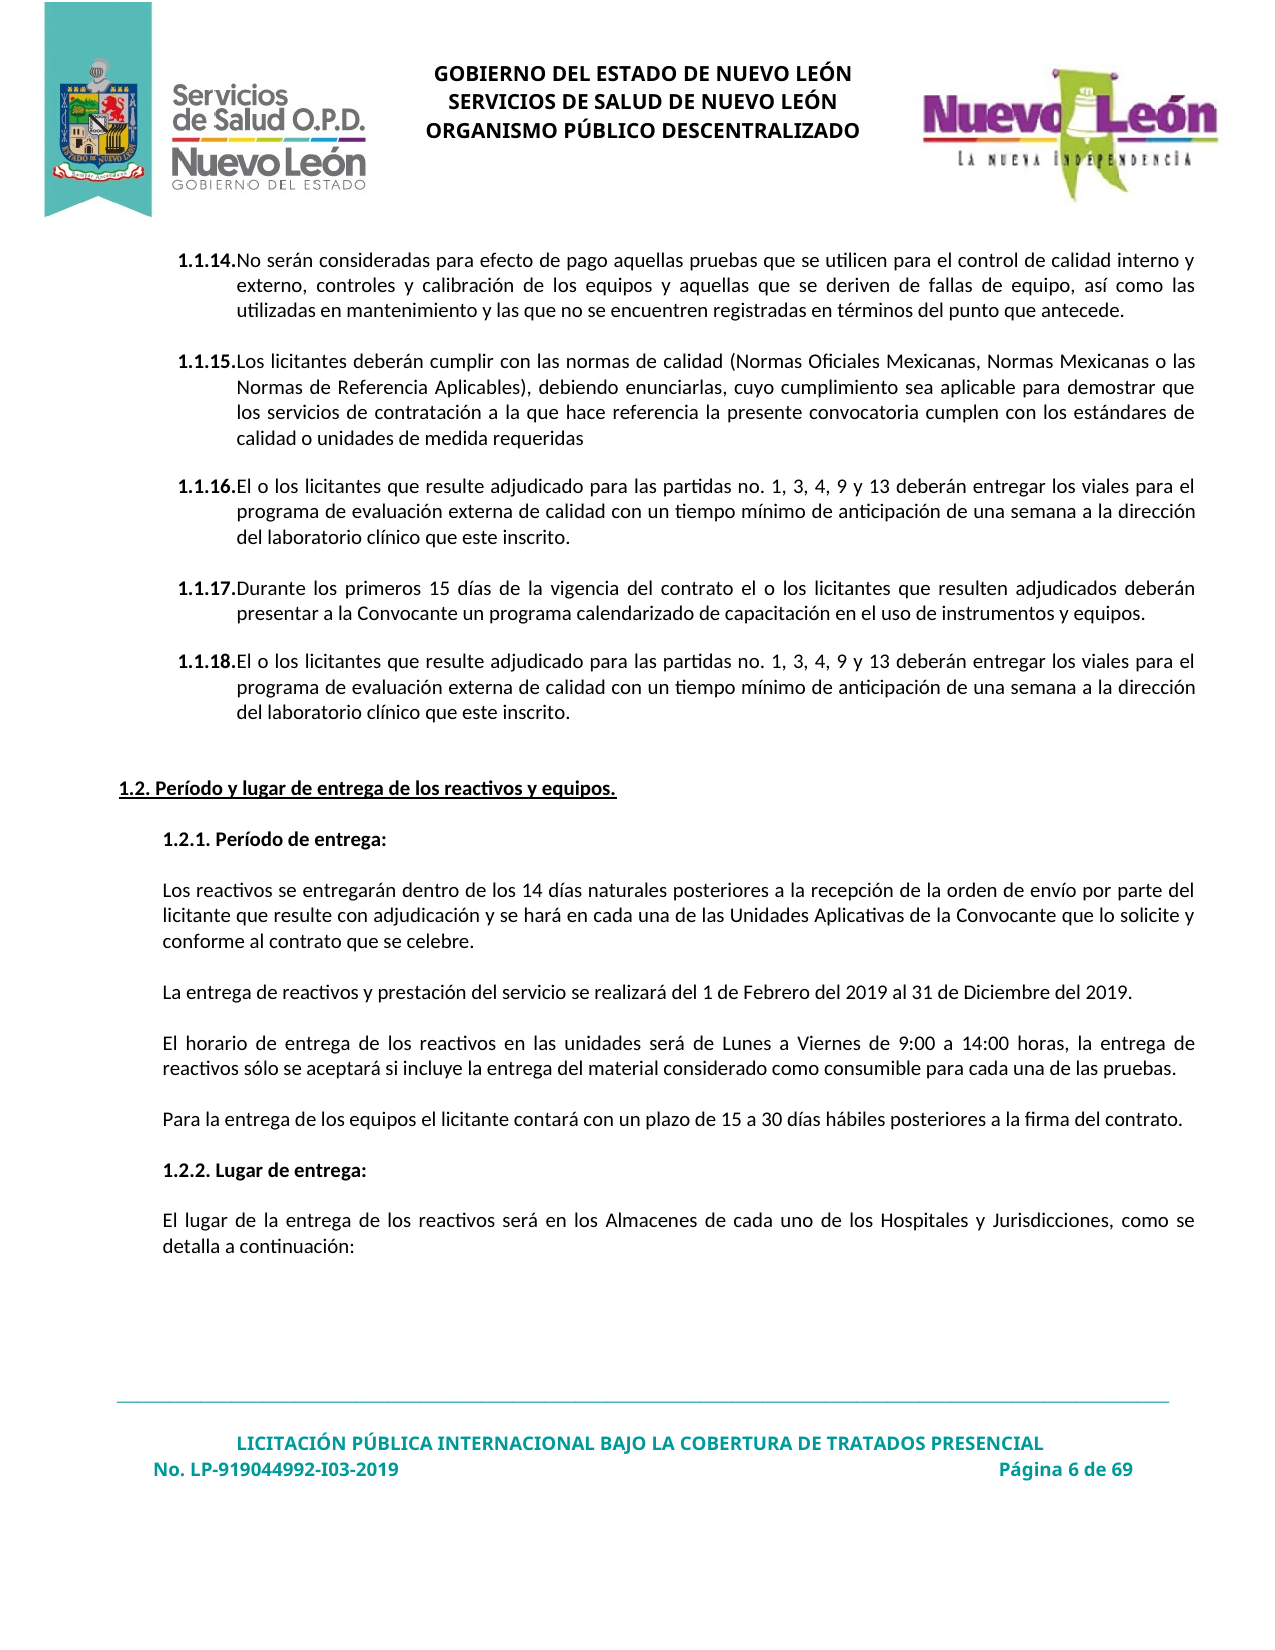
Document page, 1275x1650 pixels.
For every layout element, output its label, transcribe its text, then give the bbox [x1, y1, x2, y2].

picture [15, 2, 1249, 229]
list El o los licitantes que resulte adjudicado para las partidas no. 1, 3, 4, 9 y 13 deberán entregar los viales para el programa de evaluación externa de calidad con un tiempo mínimo de anticipación de una semana a la dirección del laboratorio clínico que este inscrito. [177, 648, 1197, 725]
list Durante los primeros 15 días de la vigencia del contrato el o los licitantes que resulten adjudicados deberán presentar a la Convocante un programa calendarizado de capacitación en el uso de instrumentos y equipos. [177, 575, 1197, 626]
text 1.2.2. Lugar de entrega: [162, 1157, 1197, 1182]
list Los licitantes deberán cumplir con las normas de calidad (Normas Oficiales Mexicanas, Normas Mexicanas o las Normas de Referencia Aplicables), debiendo enunciarlas, cuyo cumplimiento sea aplicable para demostrar que los servicios de contratación a la que hace referencia la presente convocatoria cumplen con los estándares de calidad o unidades de medida requeridas [177, 348, 1197, 450]
text 1.2.1. Período de entrega: [162, 826, 1197, 852]
text Los reactivos se entregarán dentro de los 14 días naturales posteriores a la recepción de la orden de envío por parte del licitante que resulte con adjudicación y se hará en cada una de las Unidades Aplicativas de la Convocante que lo solicite y conforme al contrato que se celebre. [162, 877, 1197, 953]
text El horario de entrega de los reactivos en las unidades será de Lunes a Viernes de 9:00 a 14:00 horas, la entrega de reactivos sólo se aceptará si incluye la entrega del material considerado como consumible para cada una de las pruebas. [162, 1030, 1197, 1081]
text Para la entrega de los equipos el licitante contará con un plazo de 15 a 30 días hábiles posteriores a la firma del contrato. [162, 1106, 1197, 1131]
text 1.2. Período y lugar de entrega de los reactivos y equipos. [118, 776, 1197, 801]
list El o los licitantes que resulte adjudicado para las partidas no. 1, 3, 4, 9 y 13 deberán entregar los viales para el programa de evaluación externa de calidad con un tiempo mínimo de anticipación de una semana a la dirección del laboratorio clínico que este inscrito. [177, 473, 1197, 549]
text El lugar de la entrega de los reactivos será en los Almacenes de cada uno de los Hospitales y Jurisdicciones, como se detalla a continuación: [162, 1208, 1197, 1258]
list No serán consideradas para efecto de pago aquellas pruebas que se utilicen para el control de calidad interno y externo, controles y calibración de los equipos y aquellas que se deriven de fallas de equipo, así como las utilizadas en mantenimiento y las que no se encuentren registradas en términos del punto que antecede. [177, 247, 1197, 323]
text La entrega de reactivos y prestación del servicio se realizará del 1 de Febrero del 2019 al 31 de Diciembre del 2019. [162, 979, 1197, 1004]
